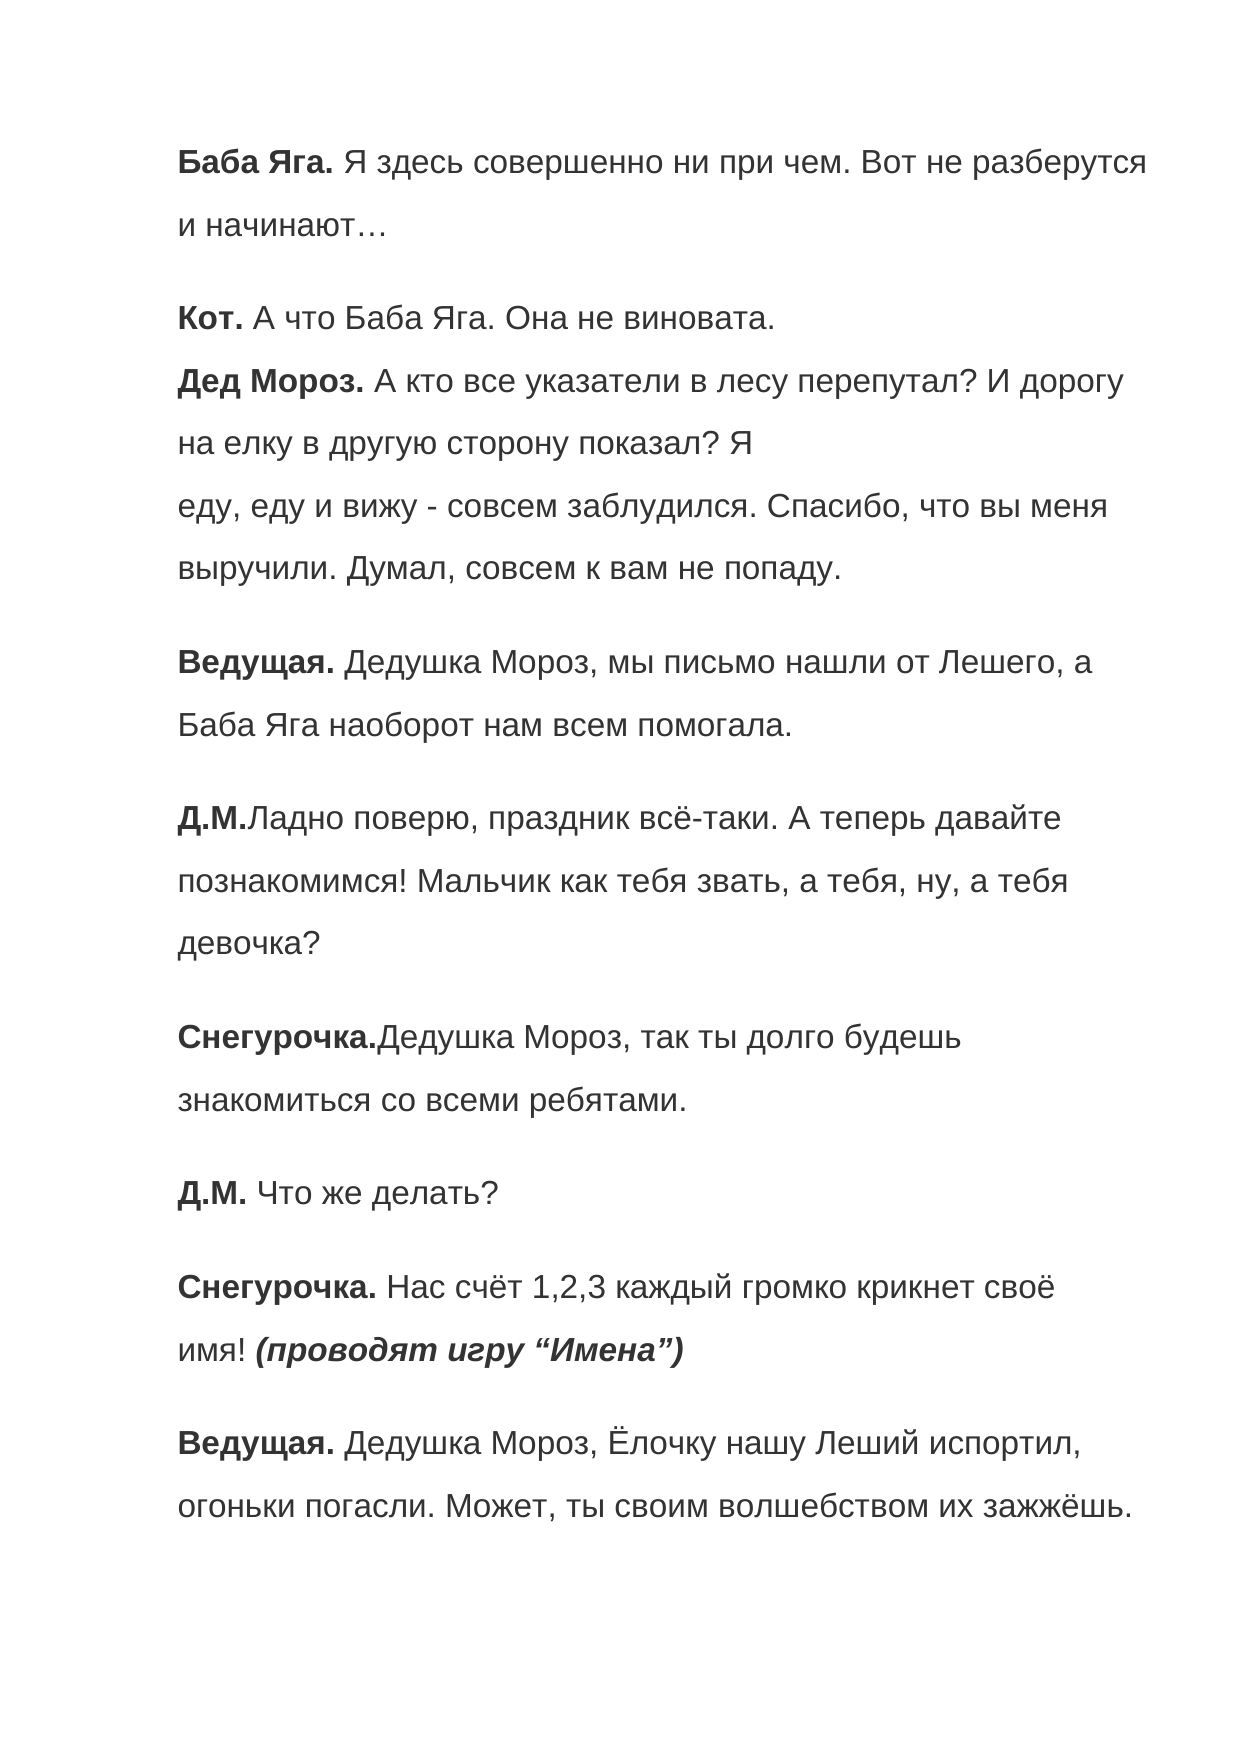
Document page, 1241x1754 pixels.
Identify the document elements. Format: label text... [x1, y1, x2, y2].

text Д.М.Ладно поверю, праздник всё-таки. А теперь давайте познакомимся! Мальчик как тебя звать, а тебя, ну, а тебя девочка? [177, 774, 1152, 962]
text Баба Яга. Я здесь совершенно ни при чем. Вот не разберутся и начинают… [177, 118, 1152, 243]
text Кот. А что Баба Яга. Она не виновата. Дед Мороз. А кто все указатели в лесу перепутал? И дорогу на елку в другую сторону показал? Я еду, еду и вижу - совсем заблудился. Спасибо, что вы меня выручили. Думал, совсем к вам не попаду. [177, 274, 1152, 587]
text Снегурочка. Нас счёт 1,2,3 каждый громко крикнет своё имя! (проводят игру “Имена”) [177, 1243, 1152, 1368]
text Д.М. Что же делать? [177, 1149, 1152, 1212]
text Снегурочка.Дедушка Мороз, так ты долго будешь знакомиться со всеми ребятами. [177, 993, 1152, 1118]
text Ведущая. Дедушка Мороз, Ёлочку нашу Леший испортил, огоньки погасли. Может, ты своим волшебством их зажжёшь. [177, 1399, 1152, 1524]
text Ведущая. Дедушка Мороз, мы письмо нашли от Лешего, а Баба Яга наоборот нам всем помогала. [177, 618, 1152, 743]
